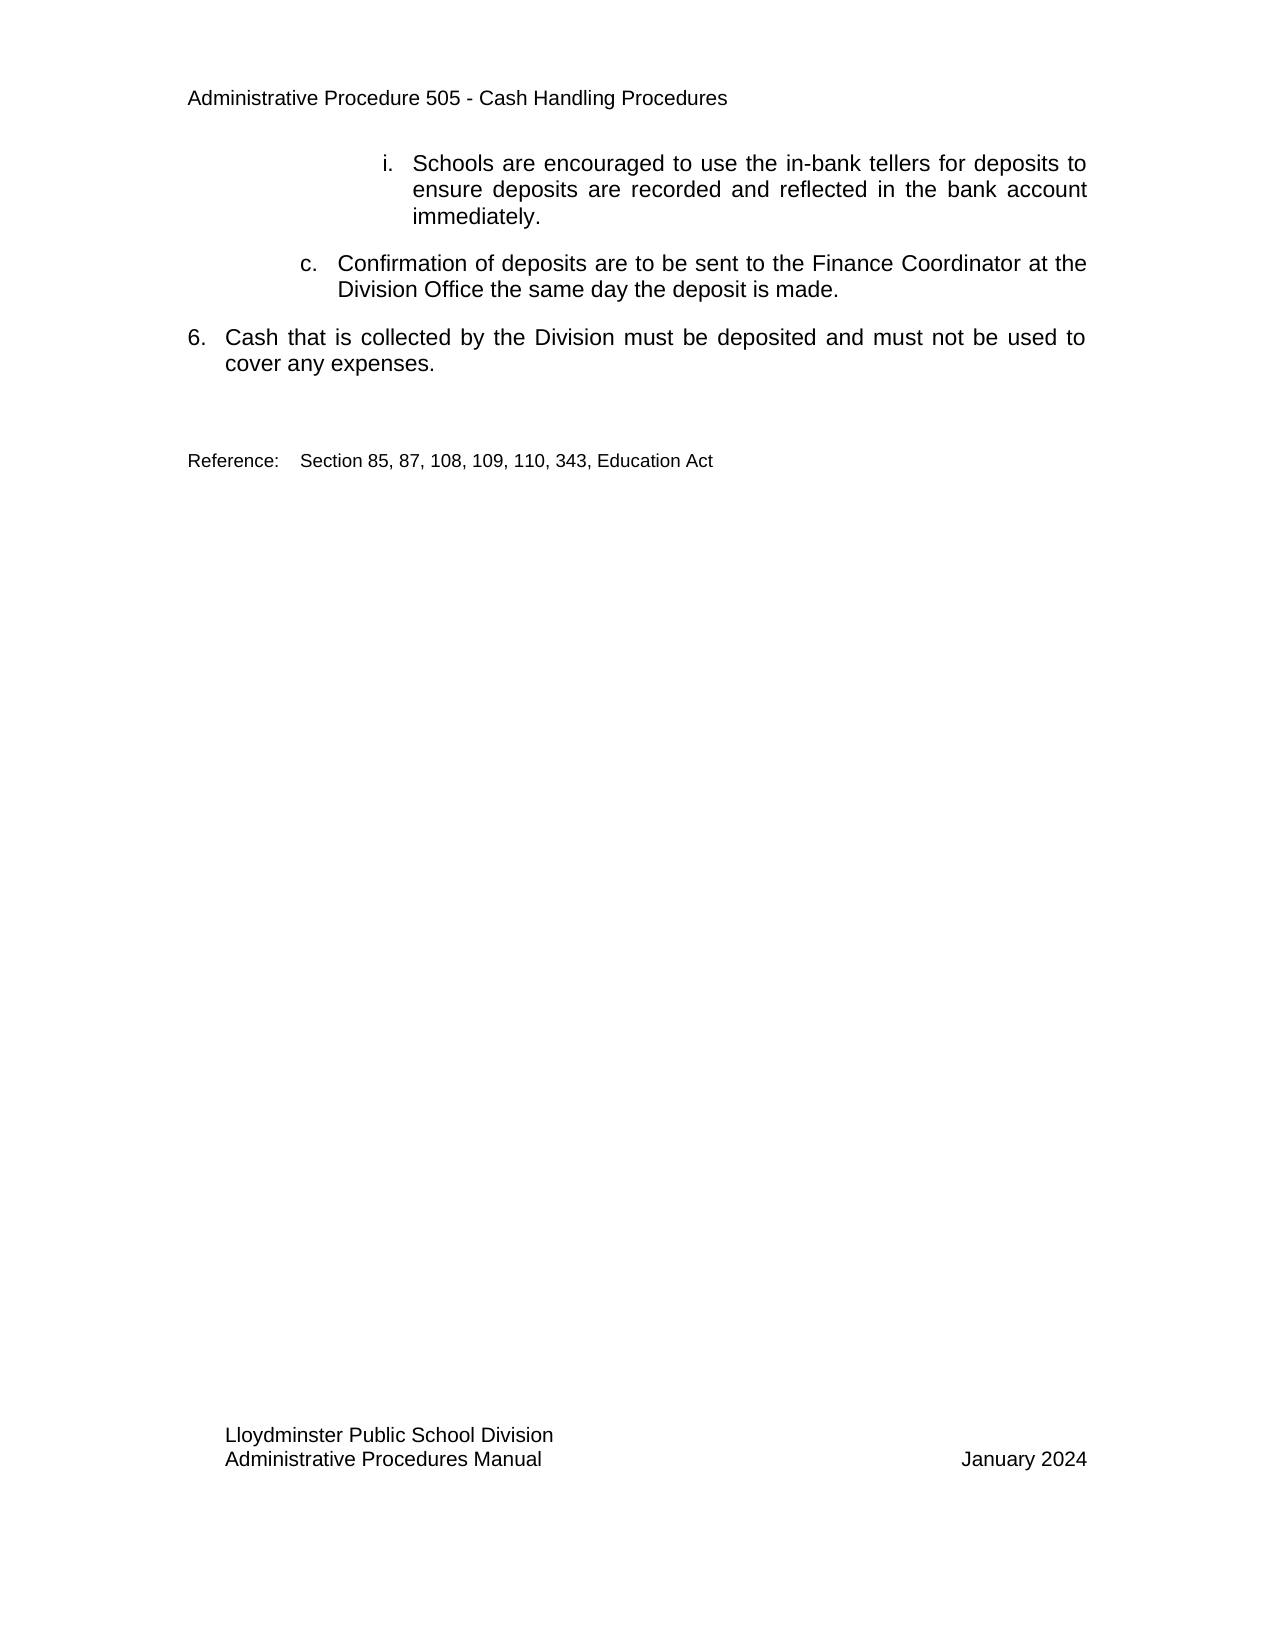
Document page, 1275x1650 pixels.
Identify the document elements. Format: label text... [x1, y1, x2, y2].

list Confirmation of deposits are to be sent to the Finance Coordinator at the Division Office the same day the deposit is made. [300, 250, 1087, 303]
text Reference: Section 85, 87, 108, 109, 110, 343, Education Act [187, 450, 1087, 471]
list Schools are encouraged to use the in-bank tellers for deposits to ensure deposits are recorded and reflected in the bank account immediately. [394, 150, 1087, 229]
list Cash that is collected by the Division must be deposited and must not be used to cover any expenses. [187, 323, 1087, 376]
